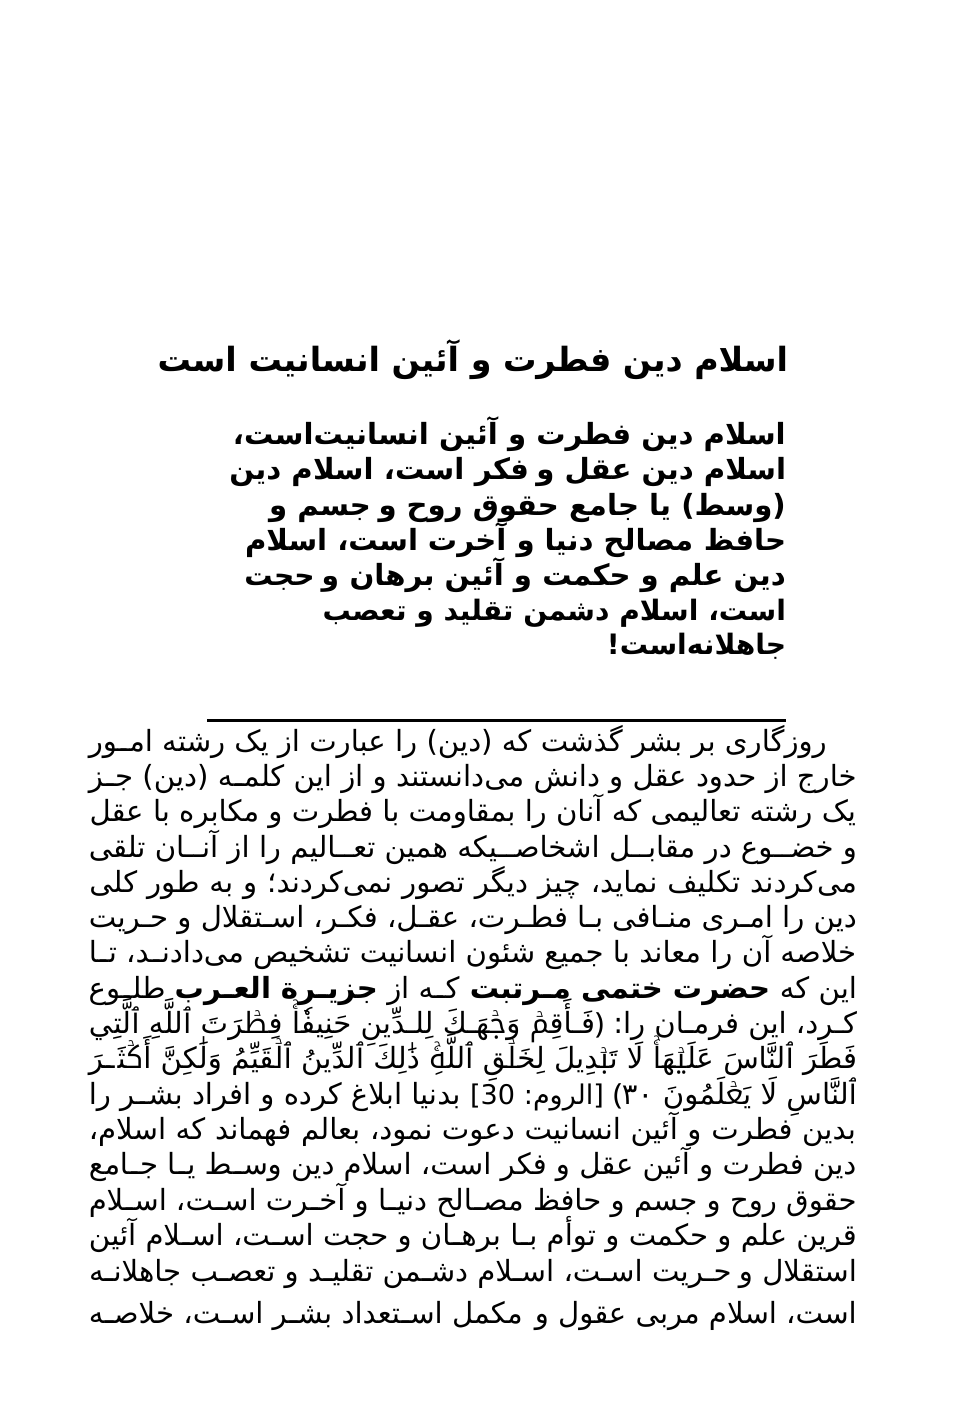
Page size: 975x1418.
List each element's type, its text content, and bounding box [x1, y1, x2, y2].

text اسلام دين فطرت و آئين انسانيت ‌است [89, 341, 857, 379]
subtitle اسلام دین فطرت و آئین انسانیت‌است، اسلام دین عقل و فكر ‌است، اسلام دین (وسط) یا جامع حقوق روح و جسم و حافظ مصالح دنیا و آخرت است، اسلام دین علم و حكمت و آئین برهان و حجت است، اسلام دشمن تقليد و تعصب جاهلانه‌است! [207, 417, 786, 719]
